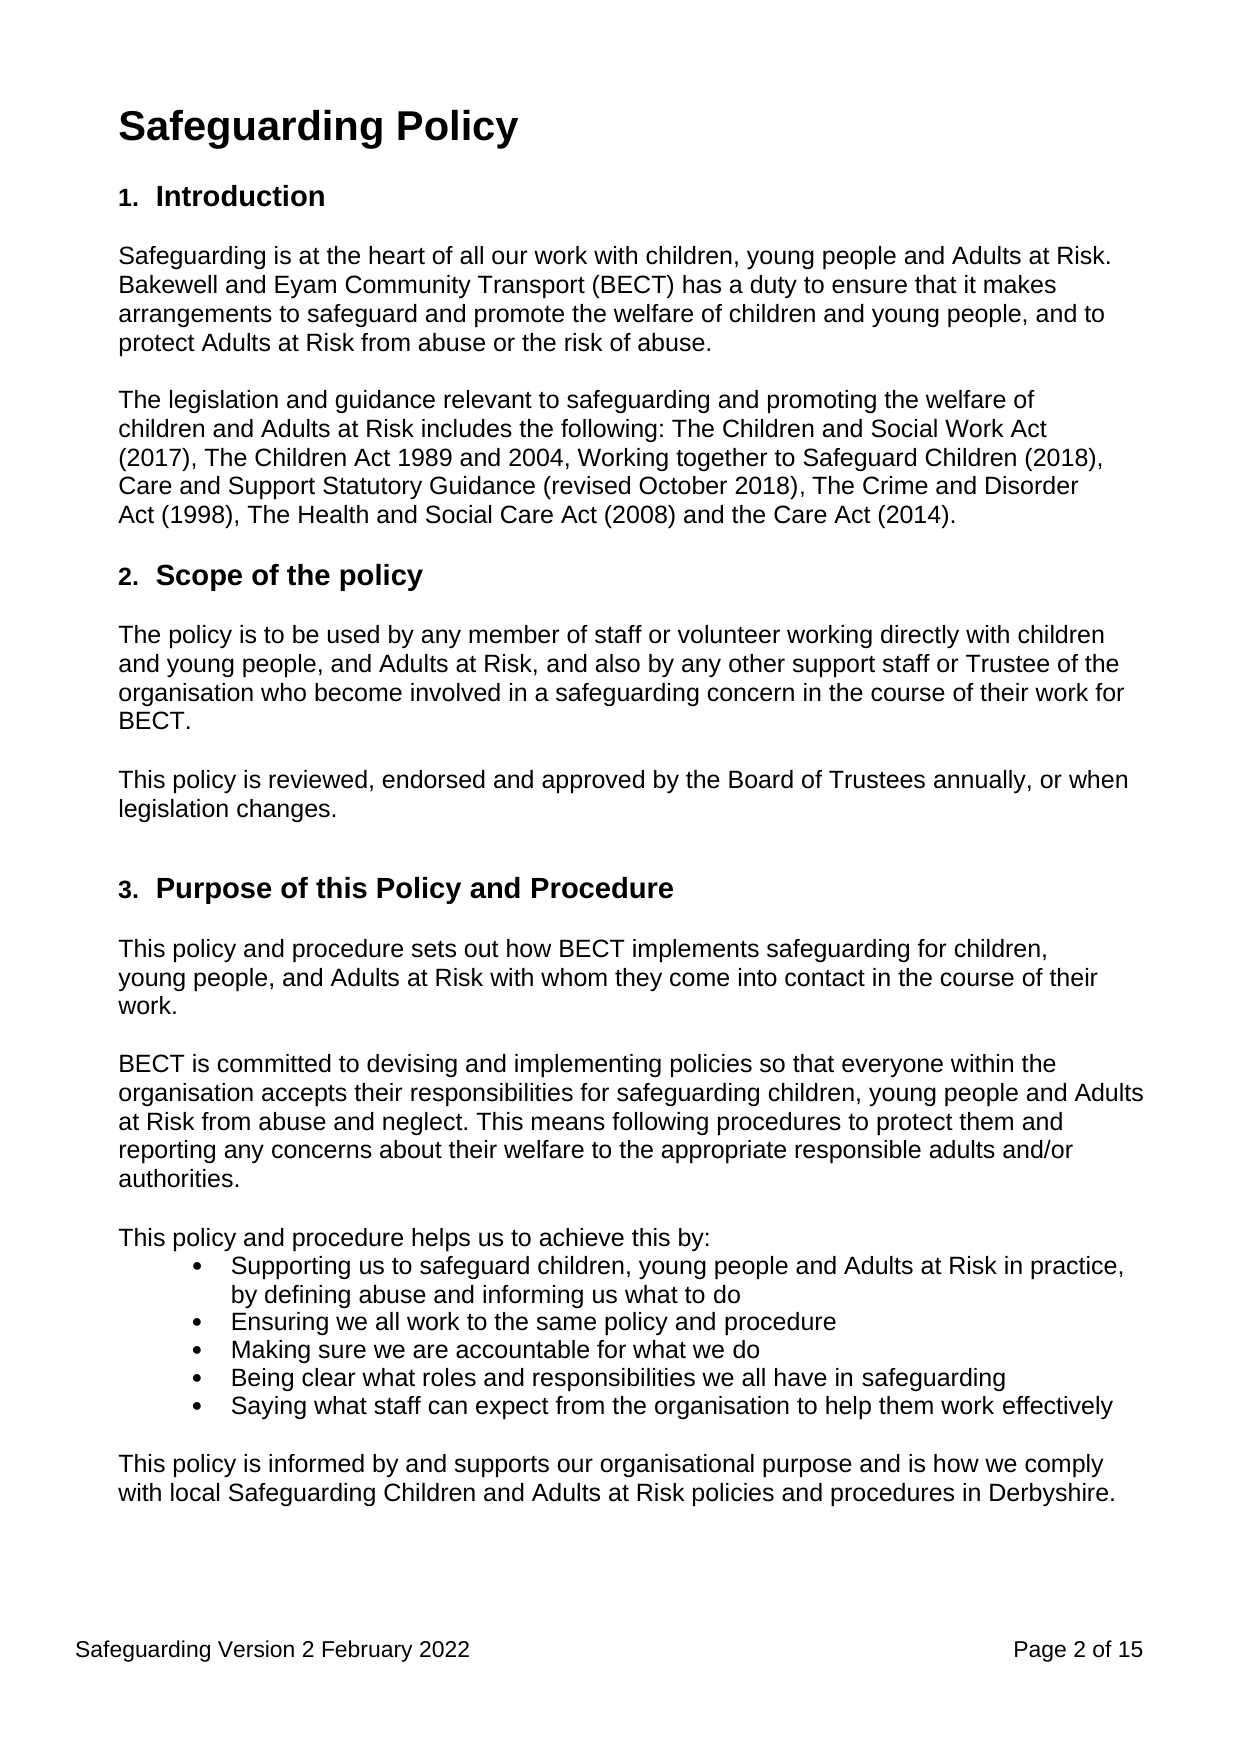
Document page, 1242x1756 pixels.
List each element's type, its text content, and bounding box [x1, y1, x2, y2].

list Making sure we are accountable for what we do [193, 1336, 1164, 1364]
list Being clear what roles and responsibilities we all have in safeguarding [193, 1364, 1164, 1392]
text This policy and procedure helps us to achieve this by: [118, 1223, 1164, 1251]
text Safeguarding is at the heart of all our work with children, young people and Adults at Risk. Bakewell and Eyam Community Transport (BECT) has a duty to ensure that it makes arrangements to safeguard and promote the welfare of children and young people, and to protect Adults at Risk from abuse or the risk of abuse. [118, 241, 1119, 356]
text The policy is to be used by any member of staff or volunteer working directly with children and young people, and Adults at Risk, and also by any other support staff or Trustee of the organisation who become involved in a safeguarding concern in the course of their work for BECT. [118, 620, 1132, 735]
text This policy is informed by and supports our organisational purpose and is how we comply with local Safeguarding Children and Adults at Risk policies and procedures in Derbyshire. [118, 1449, 1125, 1506]
list Saying what staff can expect from the organisation to help them work effectively [193, 1392, 1164, 1420]
text This policy is reviewed, endorsed and approved by the Board of Trustees annually, or when legislation changes. [118, 765, 1166, 822]
subtitle Introduction [118, 179, 1164, 212]
text Safeguarding Policy [118, 102, 1164, 149]
subtitle Purpose of this Policy and Procedure [118, 871, 1164, 905]
list Supporting us to safeguard children, young people and Adults at Risk in practice, by defining abuse and informing us what to do [193, 1252, 1151, 1308]
text This policy and procedure sets out how BECT implements safeguarding for children, young people, and Adults at Risk with whom they come into contact in the course of their work. [118, 934, 1112, 1020]
list Ensuring we all work to the same policy and procedure [193, 1308, 1164, 1336]
subtitle Scope of the policy [118, 558, 1164, 591]
text The legislation and guidance relevant to safeguarding and promoting the welfare of children and Adults at Risk includes the following: The Children and Social Work Act (2017), The Children Act 1989 and 2004, Working together to Safeguard Children (2018), Care and Support Statutory Guidance (revised October 2018), The Crime and Disorder Act (1998), The Health and Social Care Act (2008) and the Care Act (2014). [118, 385, 1116, 529]
text BECT is committed to devising and implementing policies so that everyone within the organisation accepts their responsibilities for safeguarding children, young people and Adults at Risk from abuse and neglect. This means following procedures to protect them and reporting any concerns about their welfare to the appropriate responsible adults and/or authorities. [118, 1049, 1166, 1193]
